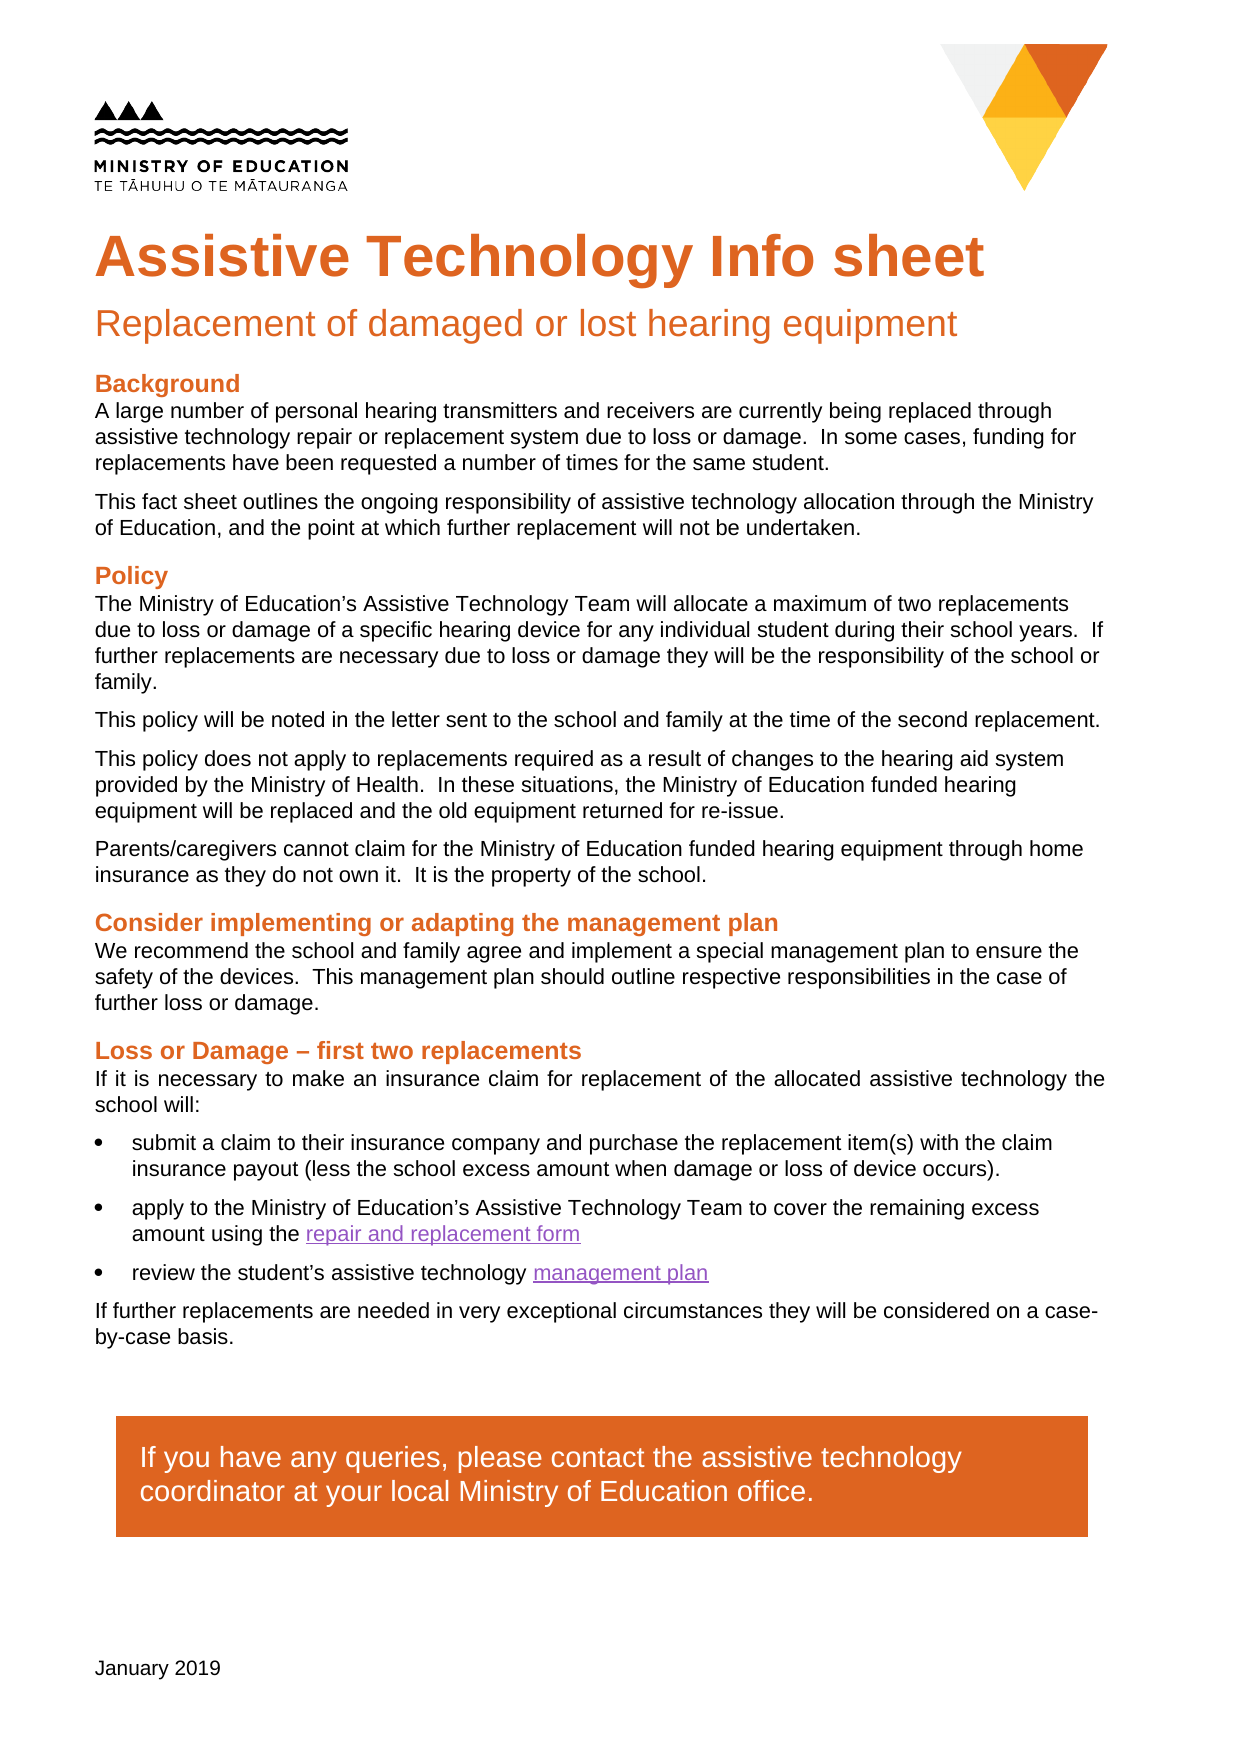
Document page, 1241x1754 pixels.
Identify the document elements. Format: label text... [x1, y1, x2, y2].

subtitle Loss or Damage – first two replacements [94, 1036, 1107, 1065]
text review the student’s assistive technology management plan [94, 1258, 1107, 1284]
subtitle Background [94, 368, 1107, 397]
text If further replacements are needed in very exceptional circumstances they will be considered on a case-by-case basis. [94, 1297, 1107, 1349]
text Parents/caregivers cannot claim for the Ministry of Education funded hearing equipment through home insurance as they do not own it. It is the property of the school. [94, 835, 1107, 887]
text apply to the Ministry of Education’s Assistive Technology Team to cover the remaining excess amount using the repair and replacement form [94, 1194, 1107, 1246]
text A large number of personal hearing transmitters and receivers are currently being replaced through assistive technology repair or replacement system due to loss or damage. In some cases, funding for replacements have been requested a number of times for the same student. [94, 397, 1107, 475]
subtitle Replacement of damaged or lost hearing equipment [94, 301, 1107, 344]
text This policy does not apply to replacements required as a result of changes to the hearing aid system provided by the Ministry of Health. In these situations, the Ministry of Education funded hearing equipment will be replaced and the old equipment returned for re-issue. [94, 745, 1107, 823]
text This policy will be noted in the letter sent to the school and family at the time of the second replacement. [94, 706, 1107, 732]
text This fact sheet outlines the ongoing responsibility of assistive technology allocation through the Ministry of Education, and the point at which further replacement will not be undertaken. [94, 488, 1107, 540]
picture [94, 44, 1108, 191]
subtitle Assistive Technology Info sheet [94, 222, 1107, 289]
text We recommend the school and family agree and implement a special management plan to ensure the safety of the devices. This management plan should outline respective responsibilities in the case of further loss or damage. [94, 937, 1107, 1015]
subtitle Consider implementing or adapting the management plan [94, 908, 1107, 937]
text submit a claim to their insurance company and purchase the replacement item(s) with the claim insurance payout (less the school excess amount when damage or loss of device occurs). [94, 1129, 1107, 1181]
text The Ministry of Education’s Assistive Technology Team will allocate a maximum of two replacements due to loss or damage of a specific hearing device for any individual student during their school years. If further replacements are necessary due to loss or damage they will be the responsibility of the school or family. [94, 589, 1107, 694]
subtitle Policy [94, 561, 1107, 589]
text If it is necessary to make an insurance claim for replacement of the allocated assistive technology the school will: [94, 1065, 1107, 1117]
